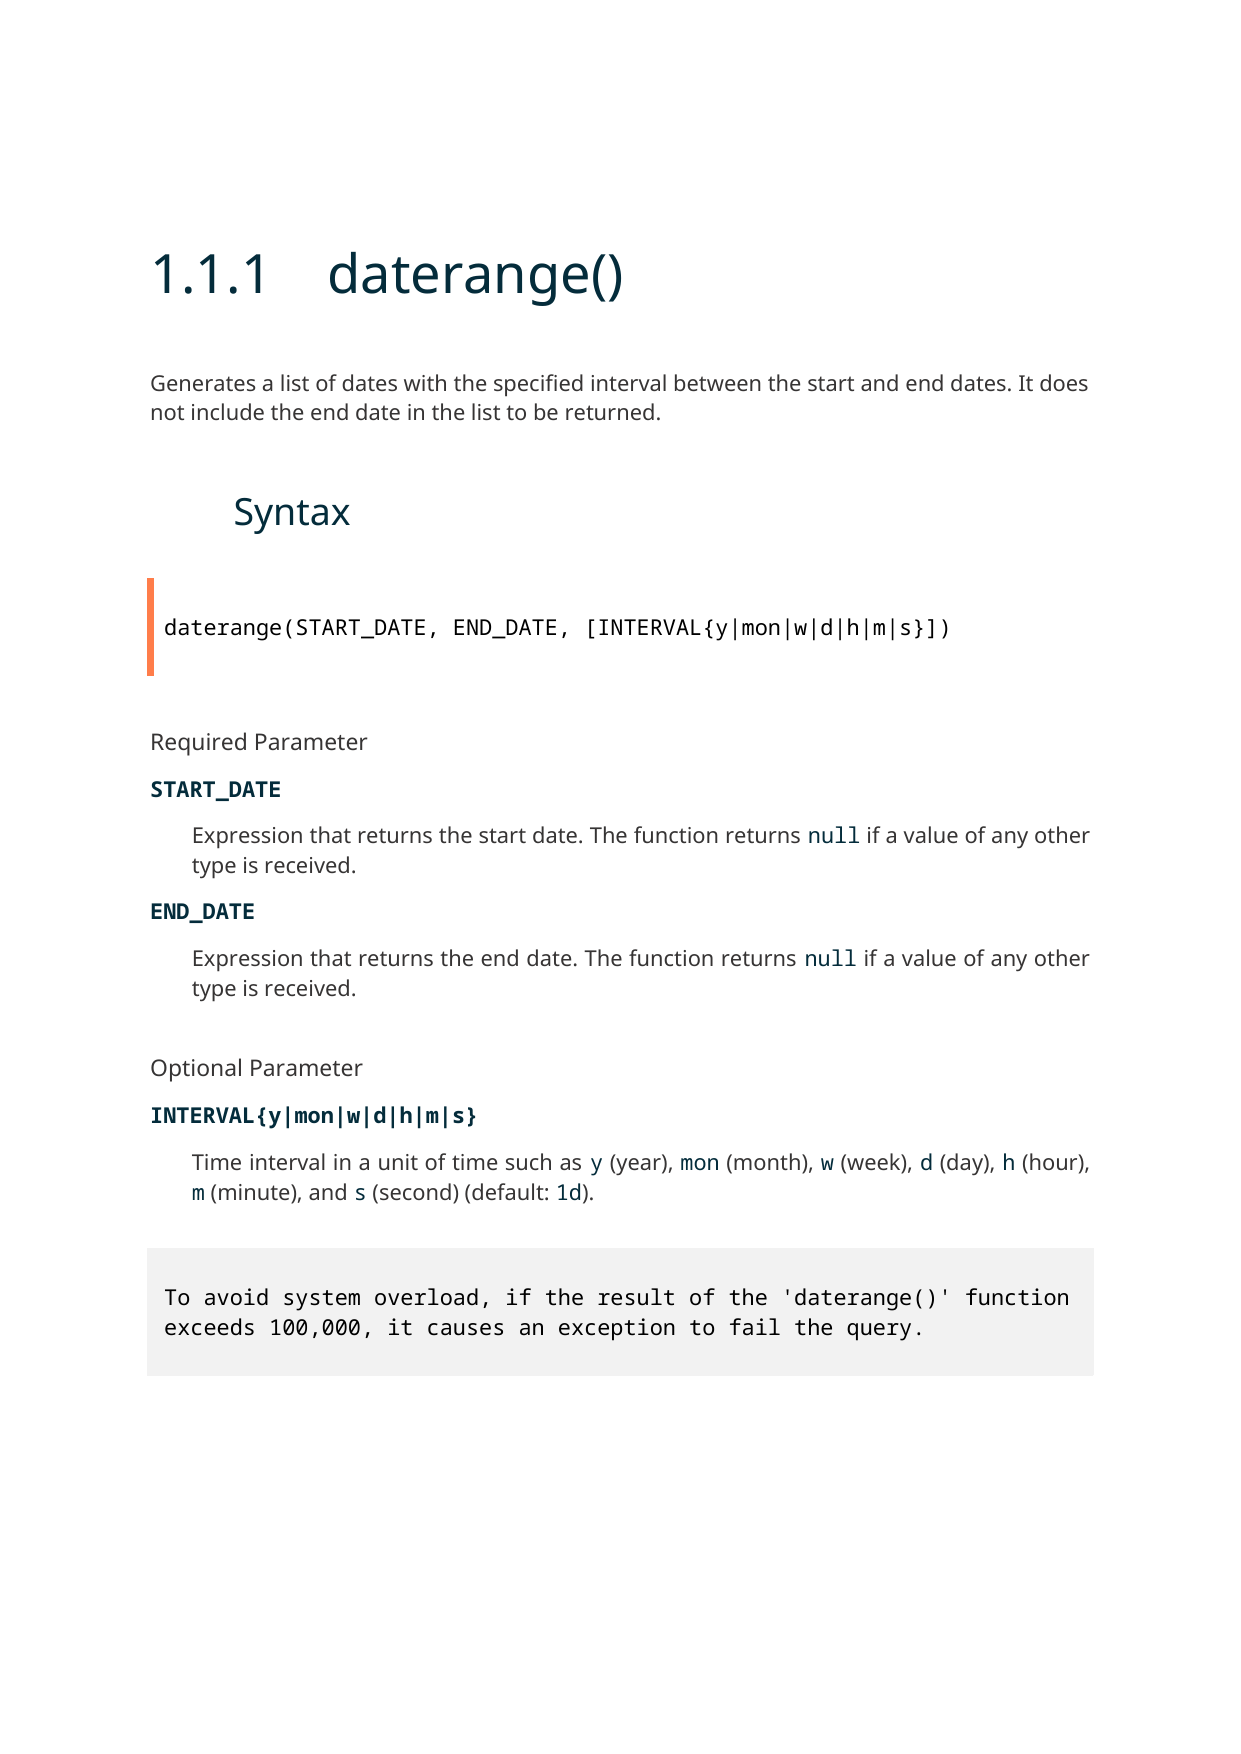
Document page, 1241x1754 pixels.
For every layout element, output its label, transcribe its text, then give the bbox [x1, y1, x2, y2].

text INTERVAL{y|mon|w|d|h|m|s} [150, 1100, 1090, 1130]
text Generates a list of dates with the specified interval between the start and end dates. It does not include the end date in the list to be returned. [150, 368, 1090, 427]
text To avoid system overload, if the result of the 'daterange()' function exceeds 100,000, it causes an exception to fail the query. [148, 1249, 1093, 1375]
text END_DATE [150, 896, 1090, 926]
text Optional Parameter [150, 1052, 1090, 1084]
subtitle daterange() [150, 236, 1090, 309]
text Required Parameter [150, 726, 1090, 757]
text Time interval in a unit of time such as y (year), mon (month), w (week), d (day), h (hour), m (minute), and s (second) (default: 1d). [192, 1147, 1090, 1206]
subtitle Syntax [150, 486, 1090, 537]
text Expression that returns the start date. The function returns null if a value of any other type is received. [192, 820, 1090, 880]
text daterange(START_DATE, END_DATE, [INTERVAL{y|mon|w|d|h|m|s}]) [154, 579, 1093, 675]
text Expression that returns the end date. The function returns null if a value of any other type is received. [192, 943, 1090, 1002]
text START_DATE [150, 774, 1090, 803]
